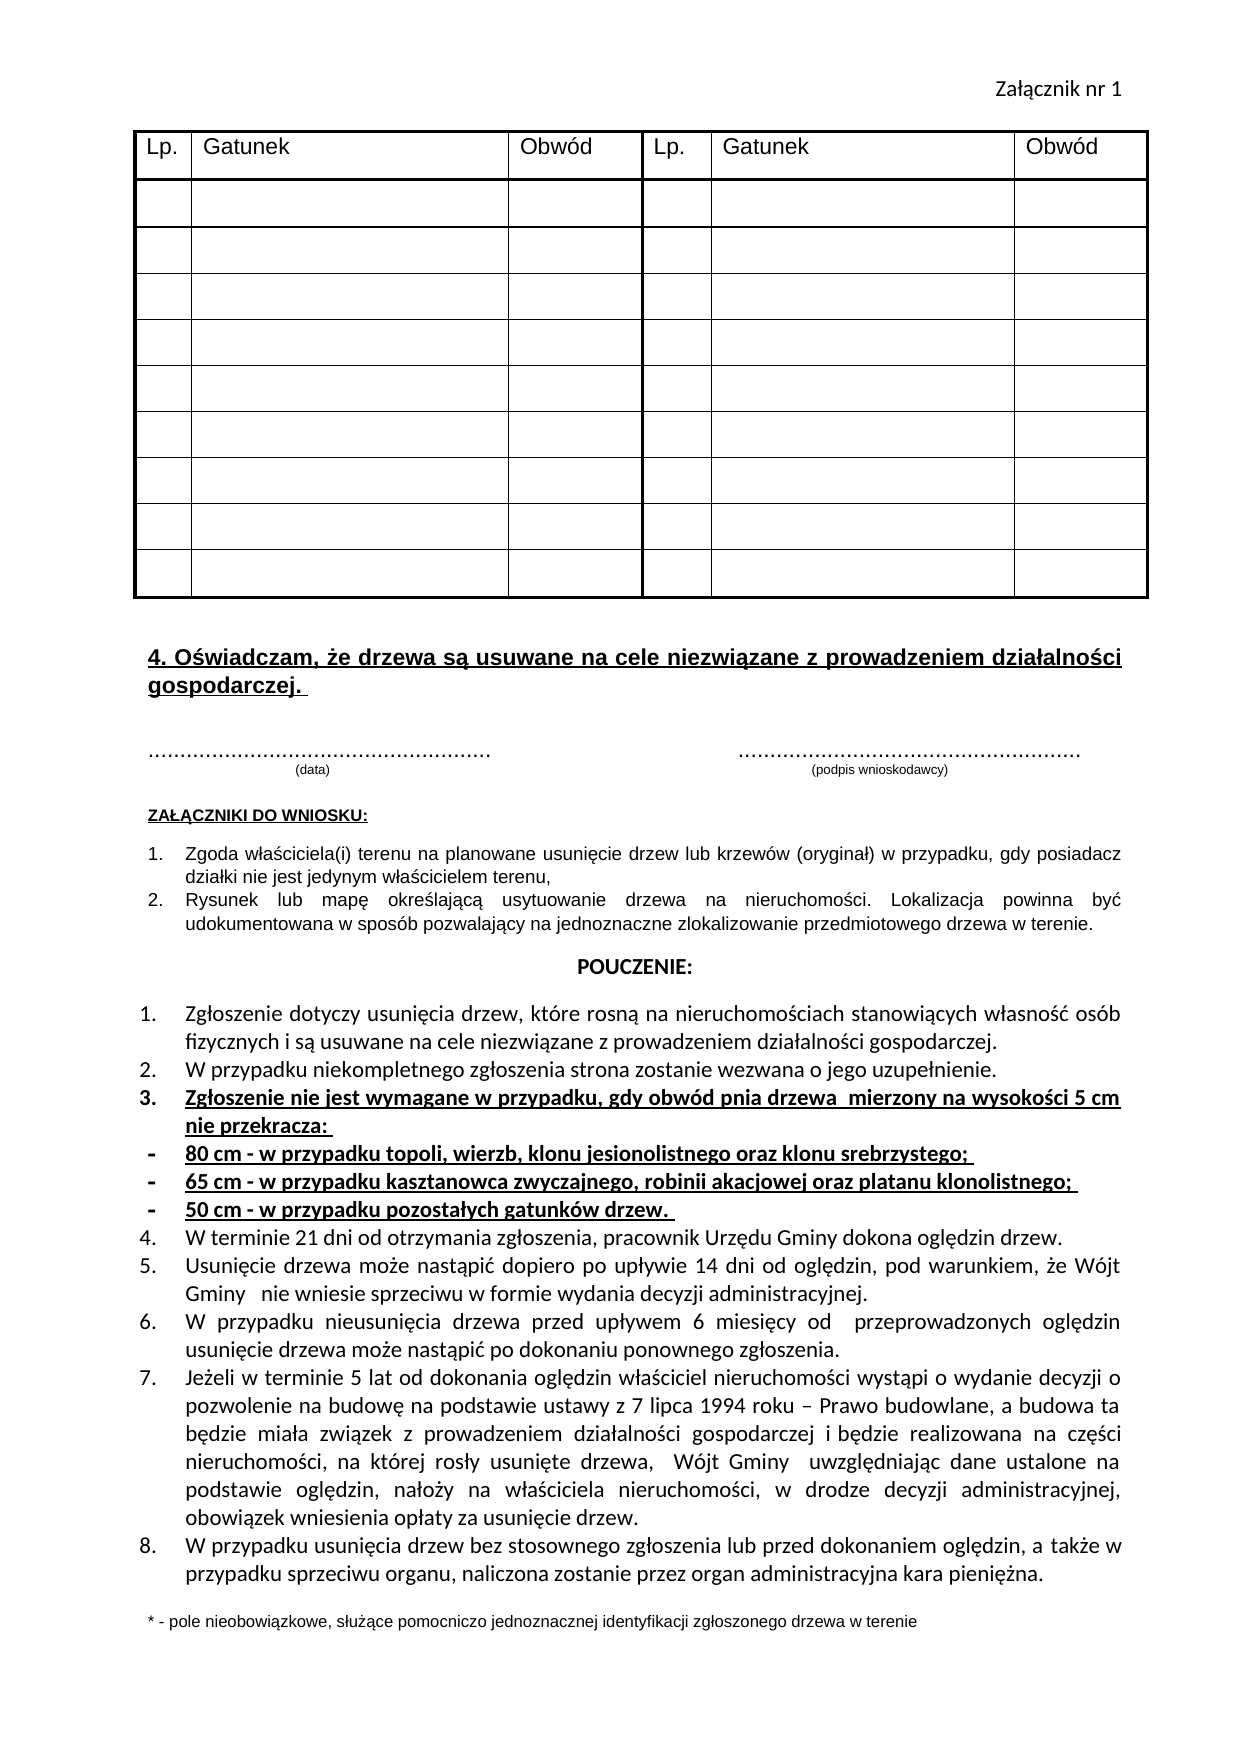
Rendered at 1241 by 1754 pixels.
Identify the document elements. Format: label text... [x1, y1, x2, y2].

table_cell [137, 366, 191, 411]
table_cell [137, 228, 191, 272]
table_cell [1015, 504, 1146, 549]
list Jeżeli w terminie 5 lat od dokonania oględzin właściciel nieruchomości wystąpi o wydanie decyzji o pozwolenie na budowę na podstawie ustawy z 7 lipca 1994 roku – Prawo budowlane, a budowa ta będzie miała związek z prowadzeniem działalności gospodarczej i będzie realizowana na części nieruchomości, na której rosły usunięte drzewa, Wójt Gminy uwzględniając dane ustalone na podstawie oględzin, nałoży na właściciela nieruchomości, w drodze decyzji administracyjnej, obowiązek wniesienia opłaty za usunięcie drzew. [148, 1363, 1122, 1532]
table_cell [644, 320, 711, 365]
table_header Lp. [644, 133, 711, 178]
table_cell [137, 550, 191, 596]
table_cell [712, 412, 1014, 457]
table_cell [712, 550, 1014, 596]
table_cell [1015, 181, 1146, 226]
table_cell [509, 320, 641, 365]
list Zgłoszenie dotyczy usunięcia drzew, które rosną na nieruchomościach stanowiących własność osób fizycznych i są usuwane na cele niezwiązane z prowadzeniem działalności gospodarczej. [148, 999, 1122, 1055]
table_cell [192, 228, 508, 272]
text * - pole nieobowiązkowe, służące pomocniczo jednoznacznej identyfikacji zgłoszonego drzewa w terenie [148, 1612, 1122, 1631]
table_cell [192, 366, 508, 411]
table_cell [712, 228, 1014, 272]
table_cell [1015, 412, 1146, 457]
table_cell [644, 274, 711, 319]
table_cell [644, 181, 711, 226]
table_cell [509, 181, 641, 226]
table_cell [712, 181, 1014, 226]
table_header Gatunek [192, 133, 508, 178]
text 4. Oświadczam, że drzewa są usuwane na cele niezwiązane z prowadzeniem działalności gospodarczej. [148, 668, 1122, 698]
table_header Obwód [1015, 133, 1146, 178]
text ...................................................... ...................................................... (data) (podpis wnioskodawcy) [148, 736, 1122, 789]
table_cell [509, 274, 641, 319]
table_cell [509, 228, 641, 272]
list Zgoda właściciela(i) terenu na planowane usunięcie drzew lub krzewów (oryginał) w przypadku, gdy posiadacz działki nie jest jedynym właścicielem terenu, [148, 843, 1122, 887]
list 50 cm - w przypadku pozostałych gatunków drzew. [148, 1195, 1122, 1223]
table_cell [137, 412, 191, 457]
table_cell [509, 458, 641, 503]
list W przypadku usunięcia drzew bez stosownego zgłoszenia lub przed dokonaniem oględzin, a także w przypadku sprzeciwu organu, naliczona zostanie przez organ administracyjna kara pieniężna. [148, 1532, 1122, 1588]
list Zgłoszenie nie jest wymagane w przypadku, gdy obwód pnia drzewa mierzony na wysokości 5 cm nie przekracza: [148, 1083, 1122, 1139]
text 4. Oświadczam, że drzewa są usuwane na cele niezwiązane z prowadzeniem działalności gospodarczej. [148, 644, 1122, 666]
table_cell [137, 458, 191, 503]
table_cell [712, 366, 1014, 411]
table_cell [1015, 550, 1146, 596]
list W przypadku niekompletnego zgłoszenia strona zostanie wezwana o jego uzupełnienie. [148, 1055, 1122, 1083]
table_header Obwód [509, 133, 641, 178]
table_cell [509, 366, 641, 411]
table_cell [712, 320, 1014, 365]
table_cell [1015, 366, 1146, 411]
table_cell [1015, 458, 1146, 503]
table_cell [137, 181, 191, 226]
text POUCZENIE: [148, 952, 1122, 980]
list 65 cm - w przypadku kasztanowca zwyczajnego, robinii akacjowej oraz platanu klonolistnego; [148, 1167, 1122, 1195]
table_cell [712, 458, 1014, 503]
list Rysunek lub mapę określającą usytuowanie drzewa na nieruchomości. Lokalizacja powinna być udokumentowana w sposób pozwalający na jednoznaczne zlokalizowanie przedmiotowego drzewa w terenie. [148, 889, 1122, 934]
table_cell [509, 412, 641, 457]
table_cell [644, 550, 711, 596]
table_cell [137, 274, 191, 319]
list W terminie 21 dni od otrzymania zgłoszenia, pracownik Urzędu Gminy dokona oględzin drzew. [148, 1223, 1122, 1251]
table_cell [1015, 320, 1146, 365]
table_cell [509, 504, 641, 549]
table_cell [644, 458, 711, 503]
table_cell [712, 274, 1014, 319]
text ZAŁĄCZNIKI DO WNIOSKU: [148, 805, 1122, 824]
table_cell [644, 228, 711, 272]
table_cell [192, 550, 508, 596]
list W przypadku nieusunięcia drzewa przed upływem 6 miesięcy od przeprowadzonych oględzin usunięcie drzewa może nastąpić po dokonaniu ponownego zgłoszenia. [148, 1307, 1122, 1363]
table_cell [644, 504, 711, 549]
table_cell [137, 320, 191, 365]
table_cell [192, 458, 508, 503]
table_cell [1015, 228, 1146, 272]
table_header Lp. [137, 133, 191, 178]
table_cell [509, 550, 641, 596]
table_cell [1015, 274, 1146, 319]
table_header Gatunek [712, 133, 1014, 178]
table_cell [137, 504, 191, 549]
table_cell [712, 504, 1014, 549]
table_cell [644, 412, 711, 457]
table_cell [192, 412, 508, 457]
table_cell [192, 181, 508, 226]
table_cell [192, 504, 508, 549]
table_cell [192, 274, 508, 319]
list Usunięcie drzewa może nastąpić dopiero po upływie 14 dni od oględzin, pod warunkiem, że Wójt Gminy nie wniesie sprzeciwu w formie wydania decyzji administracyjnej. [148, 1251, 1122, 1307]
table_cell [644, 366, 711, 411]
table_cell [192, 320, 508, 365]
list 80 cm - w przypadku topoli, wierzb, klonu jesionolistnego oraz klonu srebrzystego; [148, 1139, 1122, 1167]
